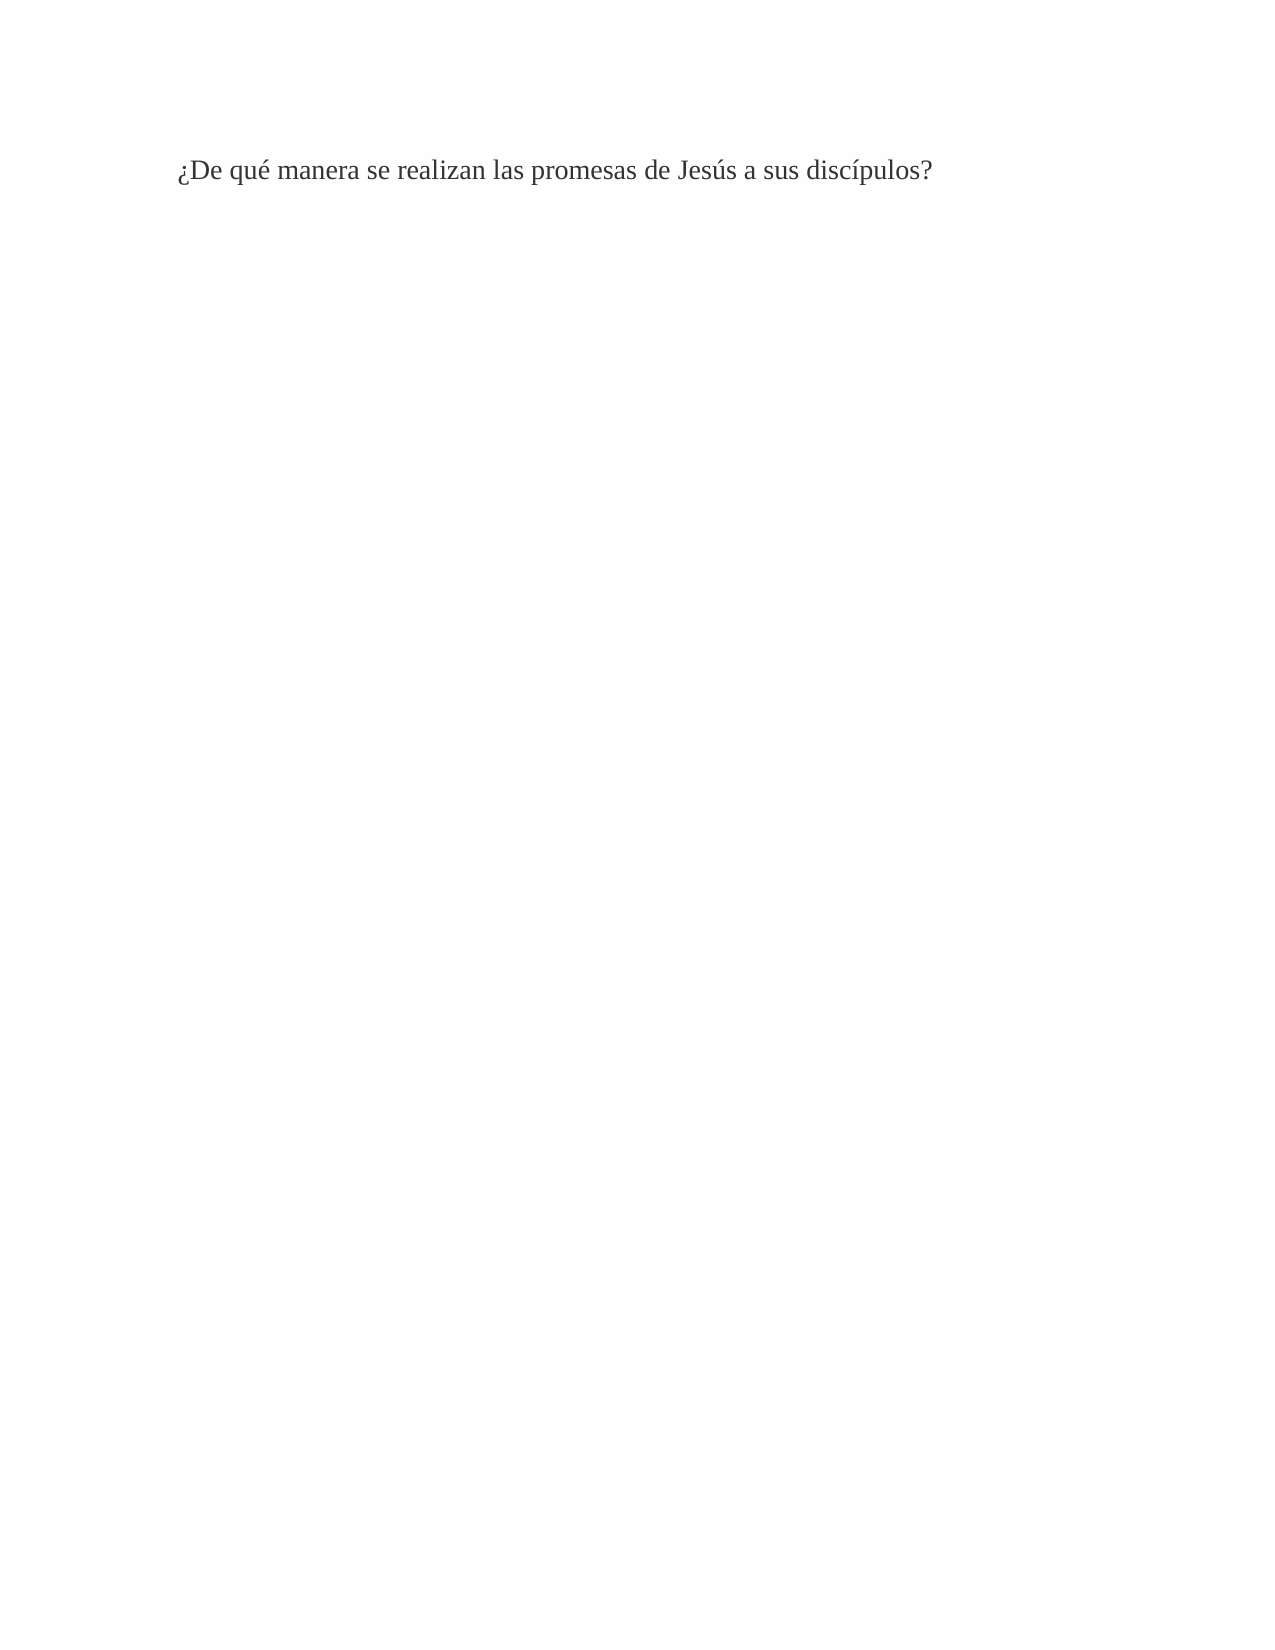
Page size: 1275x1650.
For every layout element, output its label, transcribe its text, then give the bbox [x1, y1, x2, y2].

text ¿De qué manera se realizan las promesas de Jesús a sus discípulos? [177, 148, 1098, 185]
